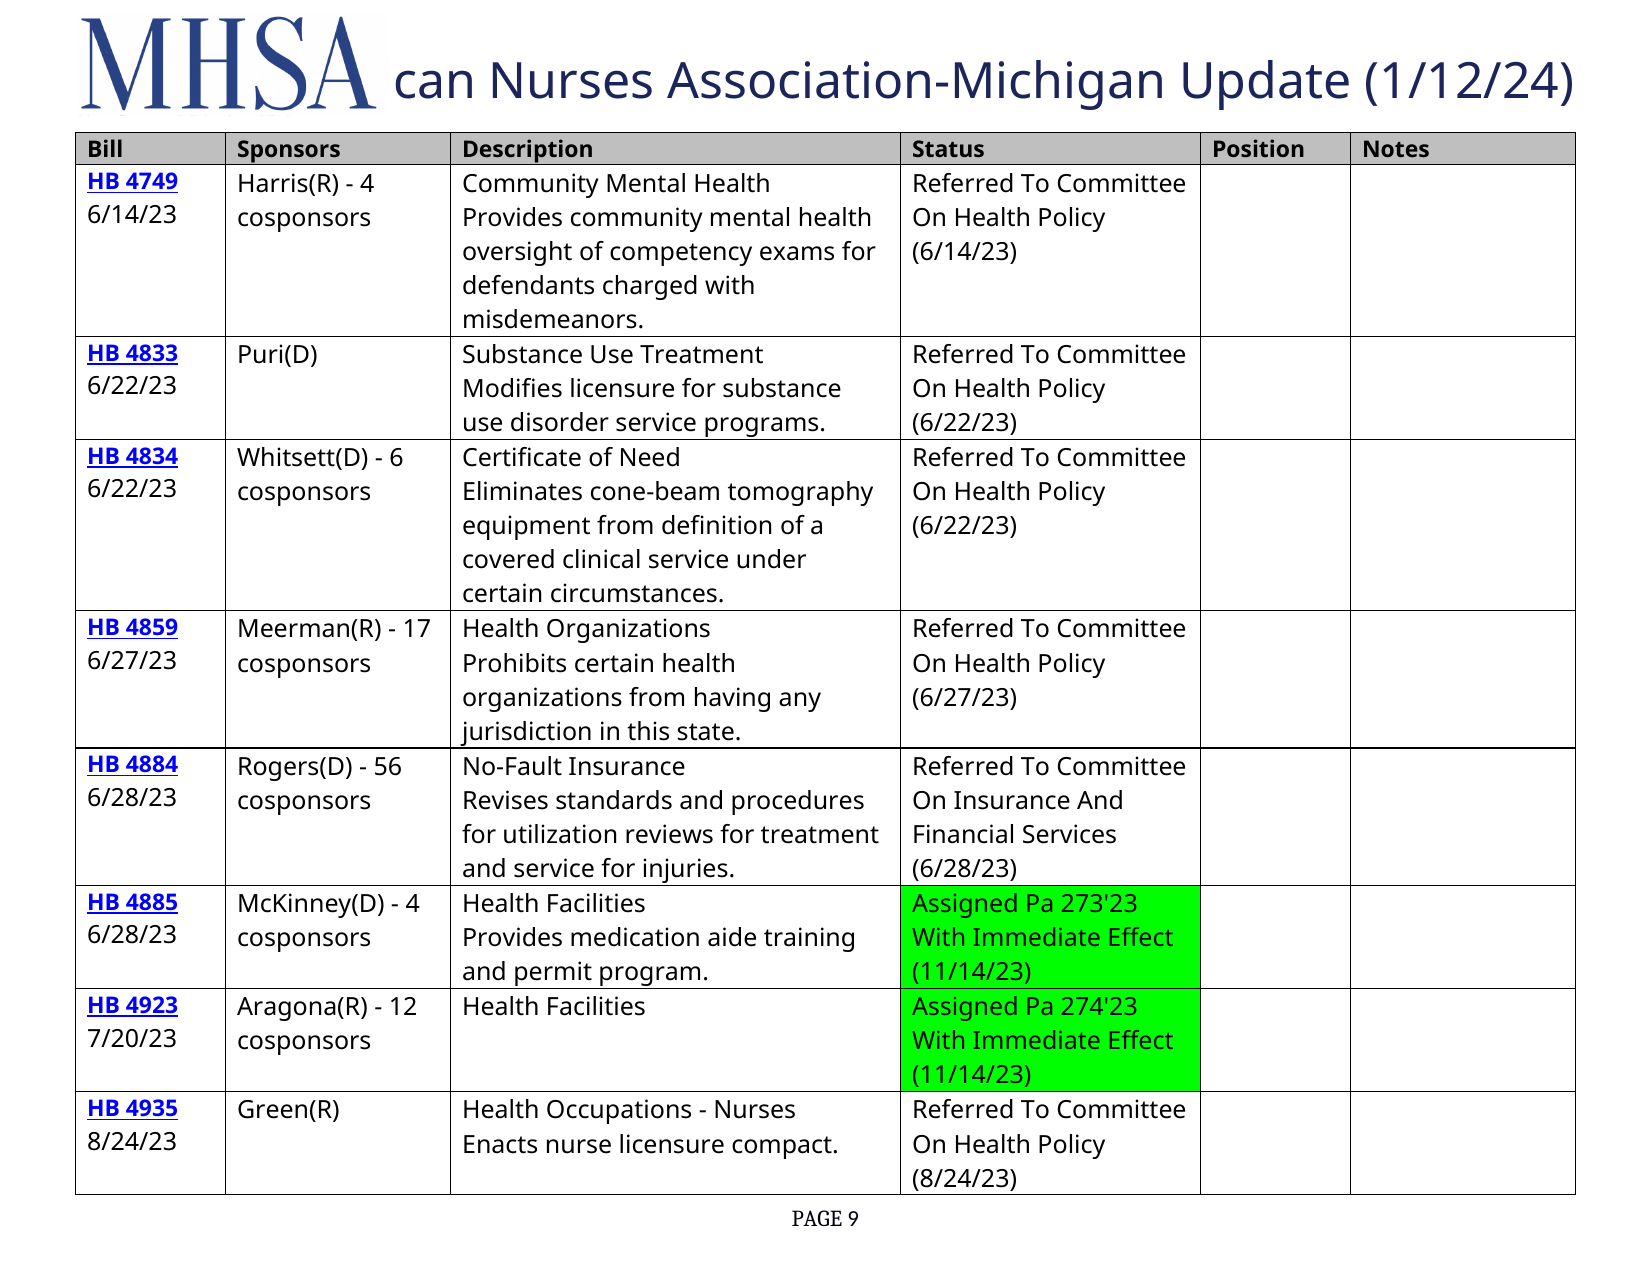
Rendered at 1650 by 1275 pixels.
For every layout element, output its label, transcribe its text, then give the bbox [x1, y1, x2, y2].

table_cell [1201, 337, 1350, 439]
table_cell Green(R) [226, 1092, 450, 1194]
table_cell HB 4859 6/27/23 [76, 611, 225, 747]
table_cell [1351, 989, 1575, 1091]
table_header Notes [1351, 133, 1575, 164]
table_cell [1201, 440, 1350, 610]
table_cell Aragona(R) - 12 cosponsors [226, 989, 450, 1091]
table_cell [1351, 337, 1575, 439]
table_cell HB 4833 6/22/23 [76, 337, 225, 439]
picture [75, 12, 390, 116]
table_cell Puri(D) [226, 337, 450, 439]
table_cell Assigned Pa 273'23 With Immediate Effect (11/14/23) [901, 886, 1200, 988]
table_cell Certificate of Need Eliminates cone-beam tomography equipment from definition of a covered clinical service under certain circumstances. [451, 440, 900, 610]
table_cell [1351, 886, 1575, 988]
table_cell [1351, 440, 1575, 610]
table_cell HB 4749 6/14/23 [76, 165, 225, 336]
table_header Bill [76, 133, 225, 164]
table_cell Substance Use Treatment Modifies licensure for substance use disorder service programs. [451, 337, 900, 439]
table_header Status [901, 133, 1200, 164]
table_cell Referred To Committee On Health Policy (6/27/23) [901, 611, 1200, 747]
table_cell Referred To Committee On Health Policy (6/14/23) [901, 165, 1200, 336]
table_cell [1201, 886, 1350, 988]
table_cell Health Occupations - Nurses Enacts nurse licensure compact. [451, 1092, 900, 1194]
table_header Description [451, 133, 900, 164]
table_cell Assigned Pa 274'23 With Immediate Effect (11/14/23) [901, 989, 1200, 1091]
table_cell [1351, 611, 1575, 747]
table_cell Health Organizations Prohibits certain health organizations from having any jurisdiction in this state. [451, 611, 900, 747]
table_cell [1201, 989, 1350, 1091]
table_cell Referred To Committee On Health Policy (6/22/23) [901, 337, 1200, 439]
table_cell [1201, 749, 1350, 885]
table_header Position [1201, 133, 1350, 164]
table_cell HB 4834 6/22/23 [76, 440, 225, 610]
table_cell Community Mental Health Provides community mental health oversight of competency exams for defendants charged with misdemeanors. [451, 165, 900, 336]
table_cell Rogers(D) - 56 cosponsors [226, 749, 450, 885]
table_cell [1201, 1092, 1350, 1194]
table_cell No-Fault Insurance Revises standards and procedures for utilization reviews for treatment and service for injuries. [451, 749, 900, 885]
table_cell HB 4885 6/28/23 [76, 886, 225, 988]
table_cell Harris(R) - 4 cosponsors [226, 165, 450, 336]
table_cell HB 4923 7/20/23 [76, 989, 225, 1091]
table_cell [1351, 1092, 1575, 1194]
table_cell Referred To Committee On Health Policy (8/24/23) [901, 1092, 1200, 1194]
table_header Sponsors [226, 133, 450, 164]
table_cell Meerman(R) - 17 cosponsors [226, 611, 450, 747]
table_cell Health Facilities [451, 989, 900, 1091]
table_cell HB 4884 6/28/23 [76, 749, 225, 885]
table_cell [1351, 749, 1575, 885]
table_cell Referred To Committee On Health Policy (6/22/23) [901, 440, 1200, 610]
table_cell HB 4935 8/24/23 [76, 1092, 225, 1194]
table_cell [1351, 165, 1575, 336]
table_cell Whitsett(D) - 6 cosponsors [226, 440, 450, 610]
table_cell Health Facilities Provides medication aide training and permit program. [451, 886, 900, 988]
table_cell McKinney(D) - 4 cosponsors [226, 886, 450, 988]
table_cell [1201, 611, 1350, 747]
table_cell Referred To Committee On Insurance And Financial Services (6/28/23) [901, 749, 1200, 885]
table_cell [1201, 165, 1350, 336]
